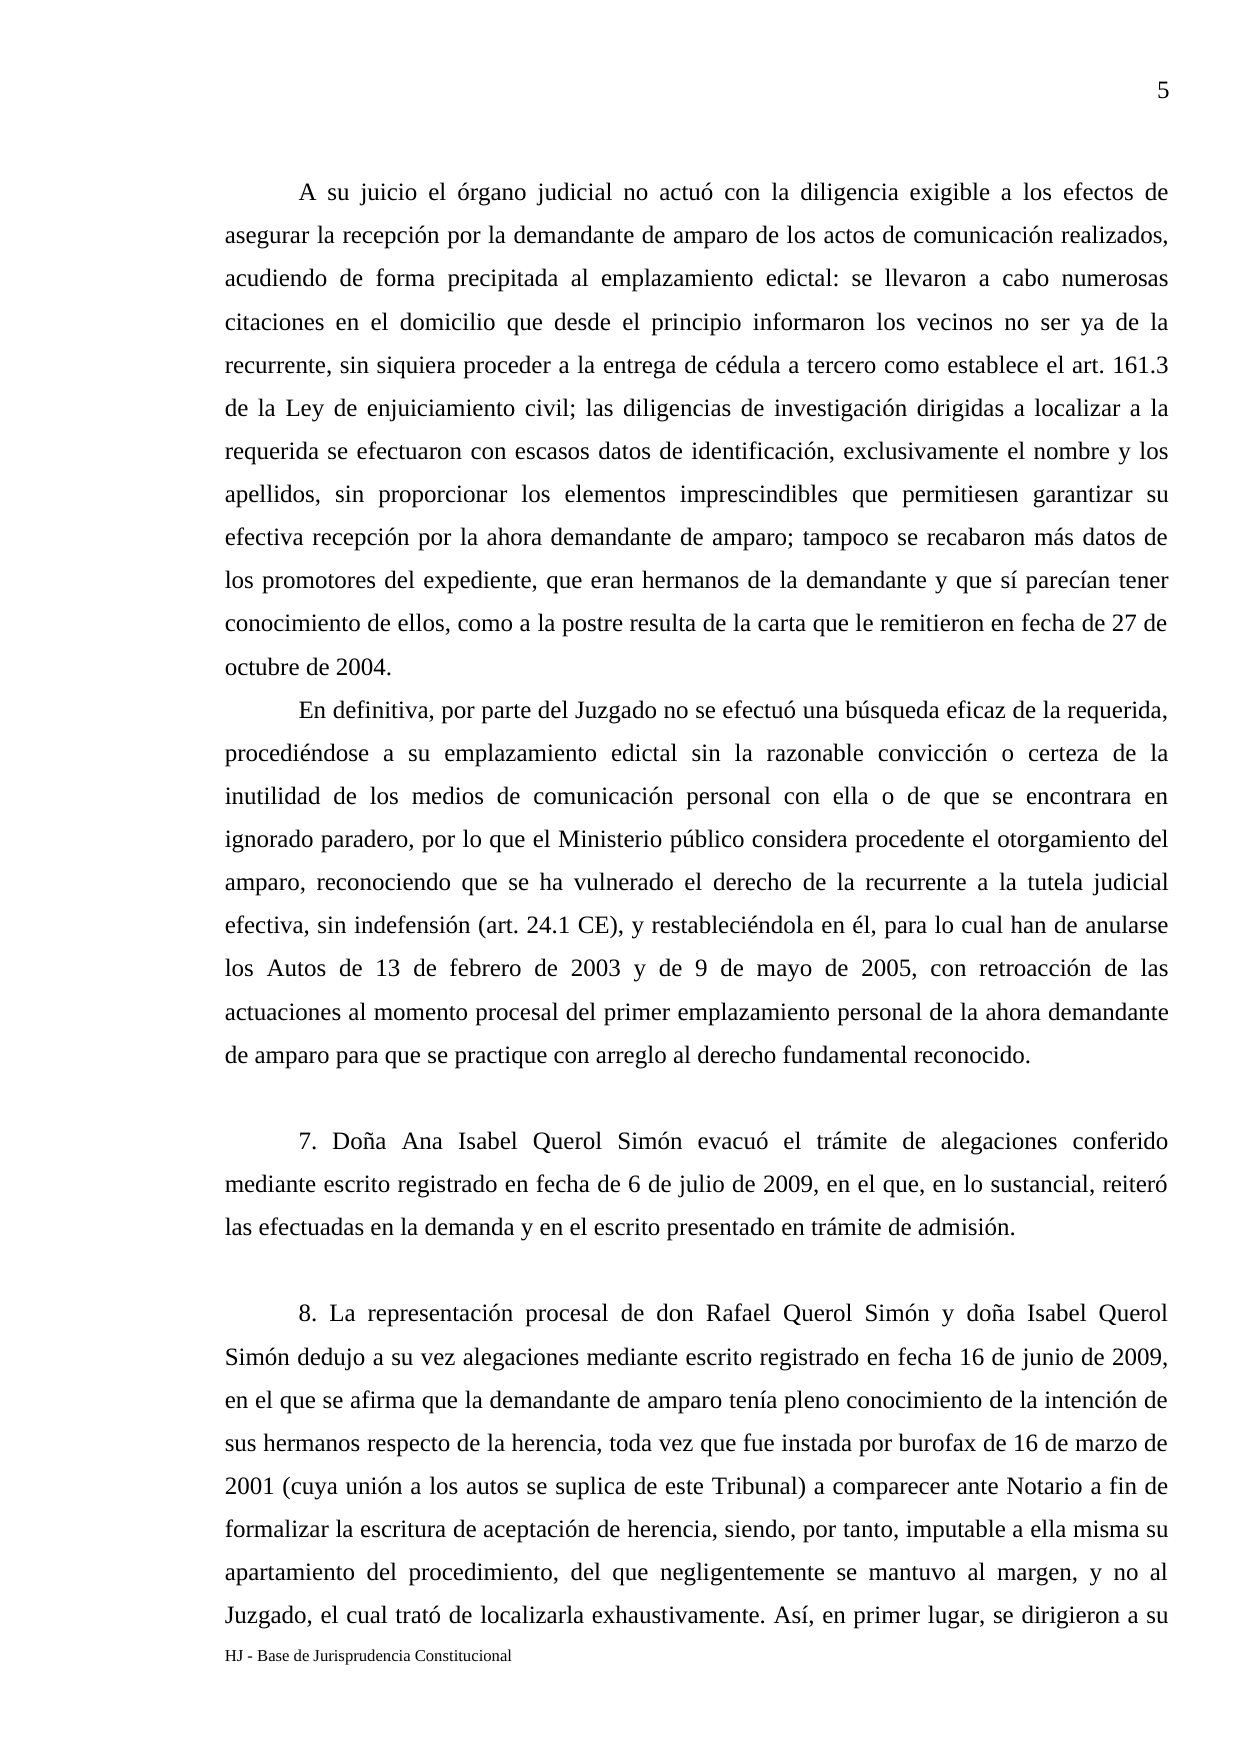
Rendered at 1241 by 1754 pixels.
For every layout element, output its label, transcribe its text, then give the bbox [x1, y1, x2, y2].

text A su juicio el órgano judicial no actuó con la diligencia exigible a los efectos de asegurar la recepción por la demandante de amparo de los actos de comunicación realizados, acudiendo de forma precipitada al emplazamiento edictal: se llevaron a cabo numerosas citaciones en el domicilio que desde el principio informaron los vecinos no ser ya de la recurrente, sin siquiera proceder a la entrega de cédula a tercero como establece el art. 161.3 de la Ley de enjuiciamiento civil; las diligencias de investigación dirigidas a localizar a la requerida se efectuaron con escasos datos de identificación, exclusivamente el nombre y los apellidos, sin proporcionar los elementos imprescindibles que permitiesen garantizar su efectiva recepción por la ahora demandante de amparo; tampoco se recabaron más datos de los promotores del expediente, que eran hermanos de la demandante y que sí parecían tener conocimiento de ellos, como a la postre resulta de la carta que le remitieron en fecha de 27 de octubre de 2004. [224, 177, 1169, 680]
text En definitiva, por parte del Juzgado no se efectuó una búsqueda eficaz de la requerida, procediéndose a su emplazamiento edictal sin la razonable convicción o certeza de la inutilidad de los medios de comunicación personal con ella o de que se encontrara en ignorado paradero, por lo que el Ministerio público considera procedente el otorgamiento del amparo, reconociendo que se ha vulnerado el derecho de la recurrente a la tutela judicial efectiva, sin indefensión (art. 24.1 CE), y restableciéndola en él, para lo cual han de anularse los Autos de 13 de febrero de 2003 y de 9 de mayo de 2005, con retroacción de las actuaciones al momento procesal del primer emplazamiento personal de la ahora demandante de amparo para que se practique con arreglo al derecho fundamental reconocido. [224, 695, 1169, 1068]
text 7. Doña Ana Isabel Querol Simón evacuó el trámite de alegaciones conferido mediante escrito registrado en fecha de 6 de julio de 2009, en el que, en lo sustancial, reiteró las efectuadas en la demanda y en el escrito presentado en trámite de admisión. [224, 1126, 1169, 1241]
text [224, 1298, 1169, 1629]
